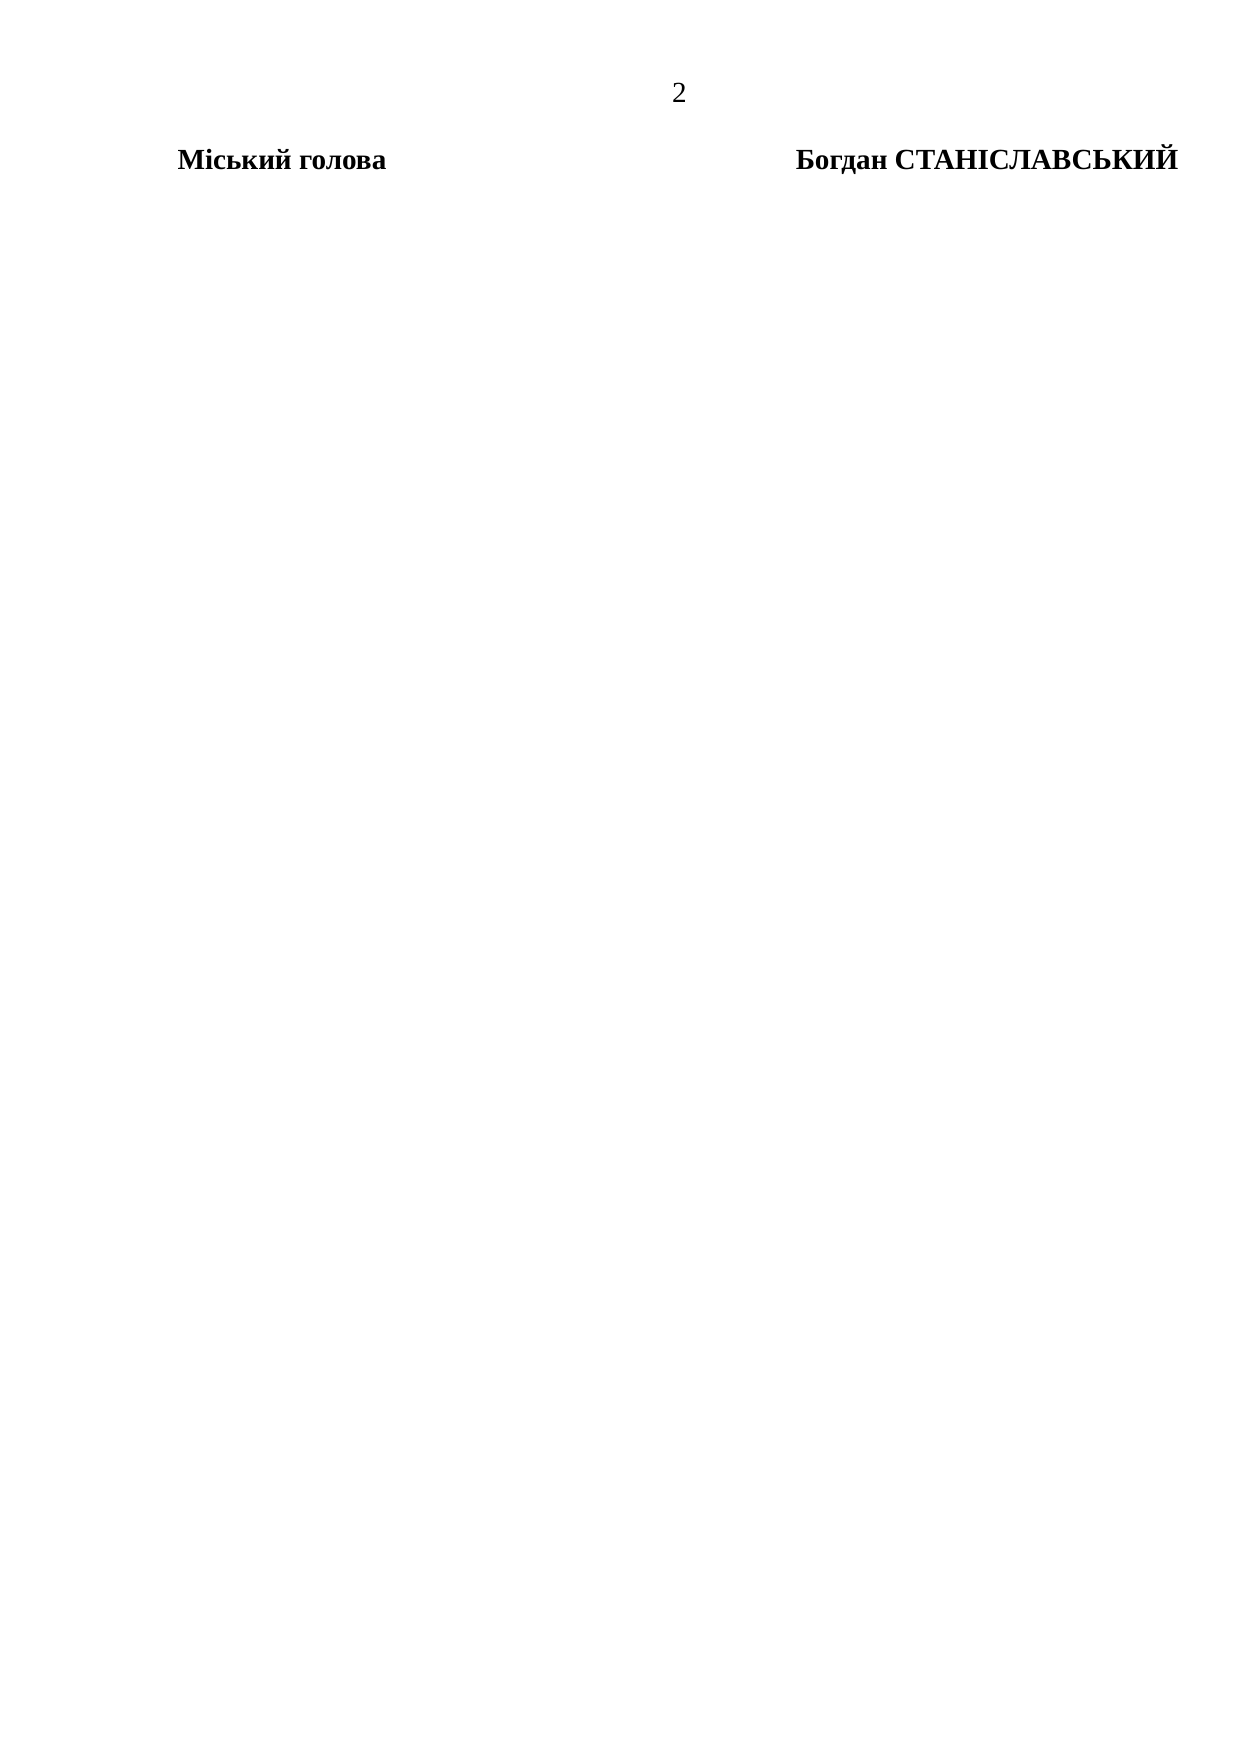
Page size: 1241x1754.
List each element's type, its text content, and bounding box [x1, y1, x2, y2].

text Міський голова Богдан СТАНІСЛАВСЬКИЙ [177, 142, 1181, 176]
